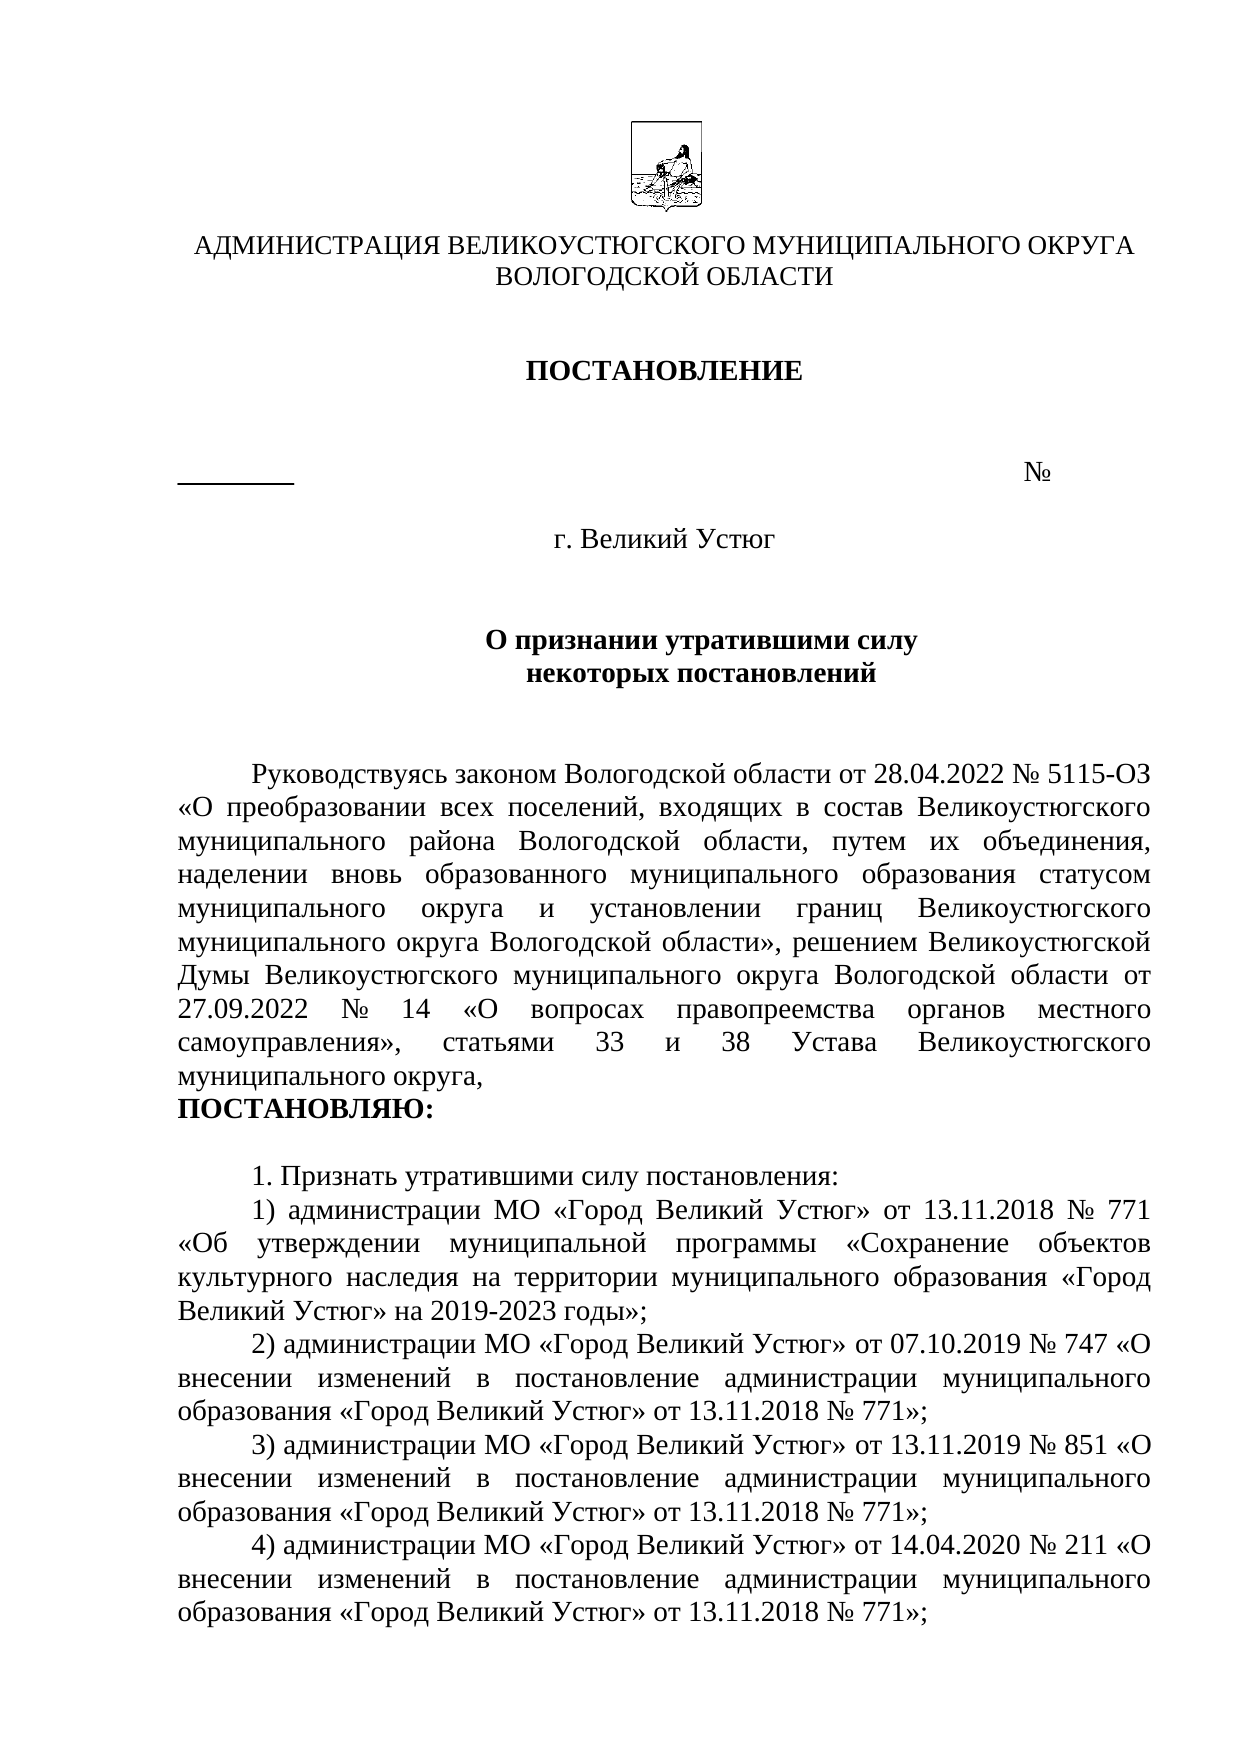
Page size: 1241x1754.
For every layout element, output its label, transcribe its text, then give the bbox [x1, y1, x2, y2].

text ПОСТАНОВЛЯЮ: [177, 1091, 1152, 1125]
picture [625, 118, 704, 212]
text Руководствуясь законом Вологодской области от 28.04.2022 № 5115-ОЗ «О преобразовании всех поселений, входящих в состав Великоустюгского муниципального района Вологодской области, путем их объединения, наделении вновь образованного муниципального образования статусом муниципального округа и установлении границ Великоустюгского муниципального округа Вологодской области», решением Великоустюгской Думы Великоустюгского муниципального округа Вологодской области от 27.09.2022 № 14 «О вопросах правопреемства органов местного самоуправления», статьями 33 и 38 Устава Великоустюгского муниципального округа, [177, 756, 1152, 1091]
text 4) администрации МО «Город Великий Устюг» от 14.04.2020 № 211 «О внесении изменений в постановление администрации муниципального образования «Город Великий Устюг» от 13.11.2018 № 771»; [177, 1527, 1152, 1628]
text ________ № [177, 454, 1152, 488]
text некоторых постановлений [177, 655, 1152, 689]
text 2) администрации МО «Город Великий Устюг» от 07.10.2019 № 747 «О внесении изменений в постановление администрации муниципального образования «Город Великий Устюг» от 13.11.2018 № 771»; [177, 1326, 1152, 1427]
text г. Великий Устюг [177, 521, 1152, 555]
text 1) администрации МО «Город Великий Устюг» от 13.11.2018 № 771 «Об утверждении муниципальной программы «Сохранение объектов культурного наследия на территории муниципального образования «Город Великий Устюг» на 2019-2023 годы»; [177, 1192, 1152, 1326]
text ПОСТАНОВЛЕНИЕ [177, 353, 1152, 387]
text 3) администрации МО «Город Великий Устюг» от 13.11.2019 № 851 «О внесении изменений в постановление администрации муниципального образования «Город Великий Устюг» от 13.11.2018 № 771»; [177, 1427, 1152, 1527]
text АДМИНИСТРАЦИЯ ВЕЛИКОУСТЮГСКОГО МУНИЦИПАЛЬНОГО ОКРУГА [177, 229, 1152, 260]
text О признании утратившими силу [177, 622, 1152, 655]
text 1. Признать утратившими силу постановления: [177, 1158, 1152, 1192]
text ВОЛОГОДСКОЙ ОБЛАСТИ [177, 260, 1152, 291]
